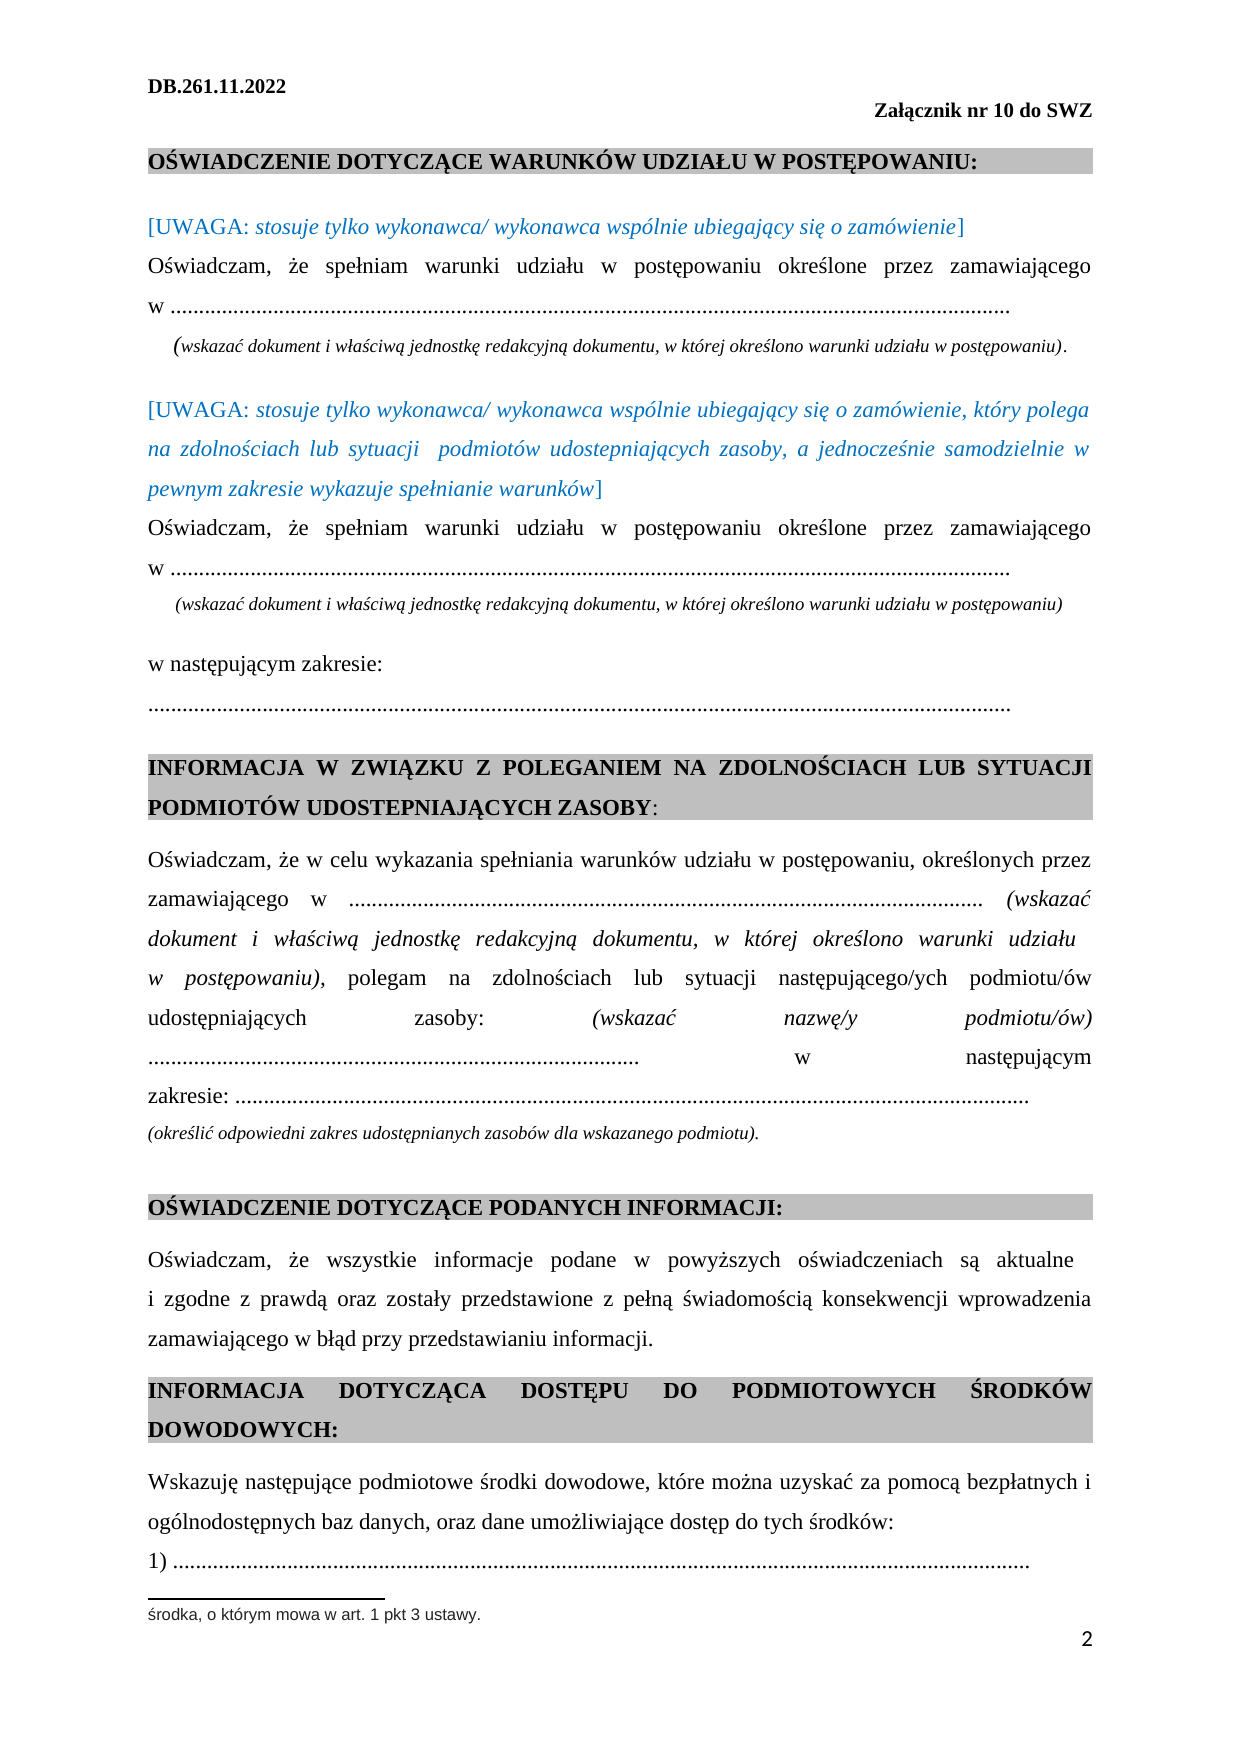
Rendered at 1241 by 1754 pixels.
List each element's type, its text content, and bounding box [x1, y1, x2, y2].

text [UWAGA: stosuje tylko wykonawca/ wykonawca wspólnie ubiegający się o zamówienie] [148, 213, 1093, 239]
text (wskazać dokument i właściwą jednostkę redakcyjną dokumentu, w której określono warunki udziału w postępowaniu). [148, 331, 1093, 357]
text Oświadczam, że wszystkie informacje podane w powyższych oświadczeniach są aktualne i zgodne z prawdą oraz zostały przedstawione z pełną świadomością konsekwencji wprowadzenia zamawiającego w błąd przy przedstawianiu informacji. [148, 1246, 1093, 1351]
text Wskazuję następujące podmiotowe środki dowodowe, które można uzyskać za pomocą bezpłatnych i ogólnodostępnych baz danych, oraz dane umożliwiające dostęp do tych środków: [148, 1468, 1093, 1534]
text Oświadczam, że spełniam warunki udziału w postępowaniu określone przez zamawiającego w ................................................................................................................................................... [148, 514, 1093, 580]
text Oświadczam, że spełniam warunki udziału w postępowaniu określone przez zamawiającego w ................................................................................................................................................... [148, 252, 1093, 318]
text 1) ...................................................................................................................................................... [148, 1547, 1093, 1573]
text [UWAGA: stosuje tylko wykonawca/ wykonawca wspólnie ubiegający się o zamówienie, który polega na zdolnościach lub sytuacji podmiotów udostepniających zasoby, a jednocześnie samodzielnie w pewnym zakresie wykazuje spełnianie warunków] [148, 396, 1093, 501]
text (określić odpowiedni zakres udostępnianych zasobów dla wskazanego podmiotu). [148, 1122, 1093, 1144]
text ....................................................................................................................................................... [148, 690, 1093, 716]
text INFORMACJA DOTYCZĄCA DOSTĘPU DO PODMIOTOWYCH ŚRODKÓW DOWODOWYCH: [148, 1377, 1093, 1443]
text OŚWIADCZENIE DOTYCZĄCE WARUNKÓW UDZIAŁU W POSTĘPOWANIU: [148, 148, 1093, 174]
text (wskazać dokument i właściwą jednostkę redakcyjną dokumentu, w której określono warunki udziału w postępowaniu) [148, 593, 1093, 614]
text w następującym zakresie: [148, 650, 1093, 677]
text Oświadczam, że w celu wykazania spełniania warunków udziału w postępowaniu, określonych przez zamawiającego w ............................................................................................................... (wskazać dokument i właściwą jednostkę redakcyjną dokumentu, w której określono warunki udziału w postępowaniu), polegam na zdolnościach lub sytuacji następującego/ych podmiotu/ów udostępniających zasoby: (wskazać nazwę/y podmiotu/ów) ...................................................................................... w następującym zakresie: ........................................................................................................................................... [148, 846, 1093, 1109]
text INFORMACJA W ZWIĄZKU Z POLEGANIEM NA ZDOLNOŚCIACH LUB SYTUACJI PODMIOTÓW UDOSTEPNIAJĄCYCH ZASOBY: [148, 754, 1093, 820]
text OŚWIADCZENIE DOTYCZĄCE PODANYCH INFORMACJI: [148, 1194, 1093, 1220]
